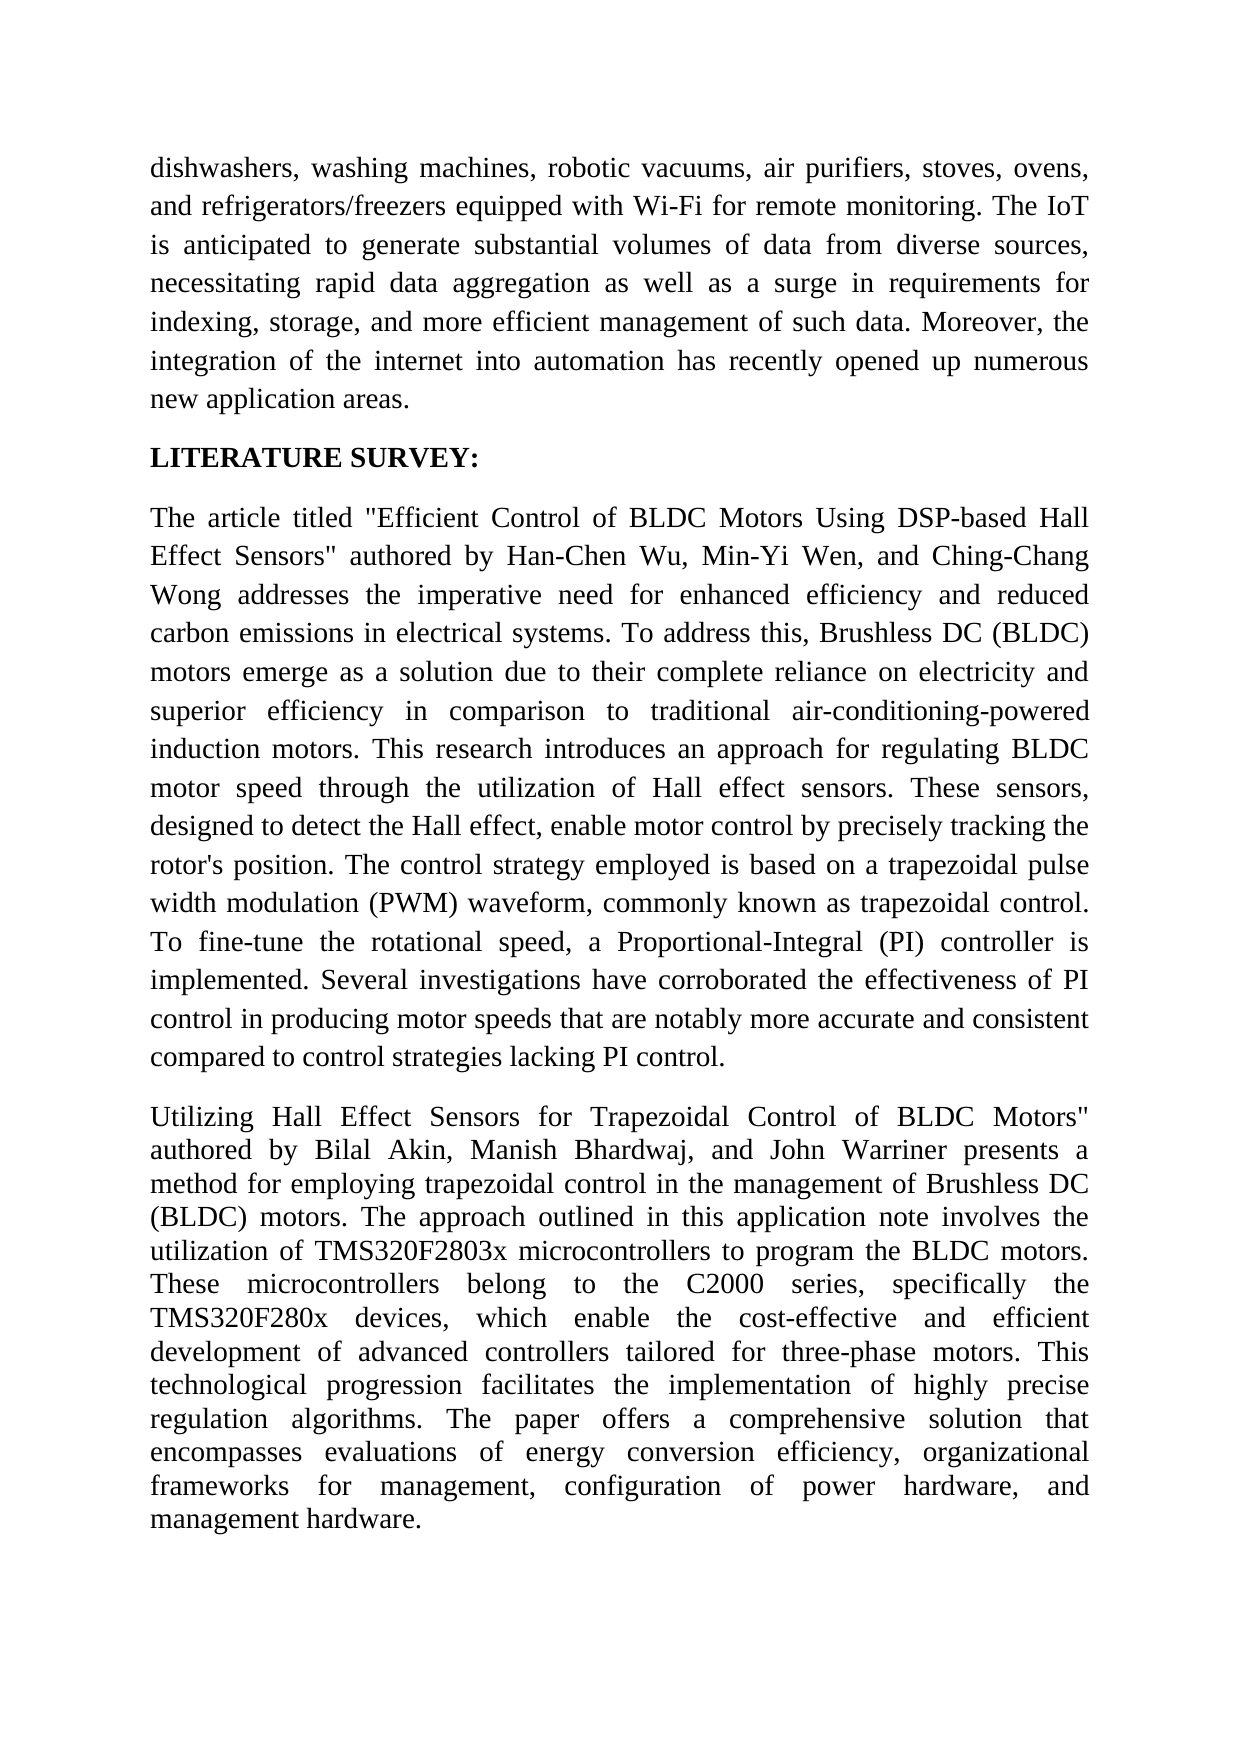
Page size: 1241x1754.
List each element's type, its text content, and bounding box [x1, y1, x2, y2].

text Utilizing Hall Effect Sensors for Trapezoidal Control of BLDC Motors" authored by Bilal Akin, Manish Bhardwaj, and John Warriner presents a method for employing trapezoidal control in the management of Brushless DC (BLDC) motors. The approach outlined in this application note involves the utilization of TMS320F2803x microcontrollers to program the BLDC motors. These microcontrollers belong to the C2000 series, specifically the TMS320F280x devices, which enable the cost-effective and efficient development of advanced controllers tailored for three-phase motors. This technological progression facilitates the implementation of highly precise regulation algorithms. The paper offers a comprehensive solution that encompasses evaluations of energy conversion efficiency, organizational frameworks for management, configuration of power hardware, and management hardware. [150, 1099, 1090, 1535]
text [150, 150, 1090, 415]
text LITERATURE SURVEY: [150, 441, 1090, 474]
text The article titled "Efficient Control of BLDC Motors Using DSP-based Hall Effect Sensors" authored by Han-Chen Wu, Min-Yi Wen, and Ching-Chang Wong addresses the imperative need for enhanced efficiency and reduced carbon emissions in electrical systems. To address this, Brushless DC (BLDC) motors emerge as a solution due to their complete reliance on electricity and superior efficiency in comparison to traditional air-conditioning-powered induction motors. This research introduces an approach for regulating BLDC motor speed through the utilization of Hall effect sensors. These sensors, designed to detect the Hall effect, enable motor control by precisely tracking the rotor's position. The control strategy employed is based on a trapezoidal pulse width modulation (PWM) waveform, commonly known as trapezoidal control. To fine-tune the rotational speed, a Proportional-Integral (PI) controller is implemented. Several investigations have corroborated the effectiveness of PI control in producing motor speeds that are notably more accurate and consistent compared to control strategies lacking PI control. [150, 500, 1090, 1073]
